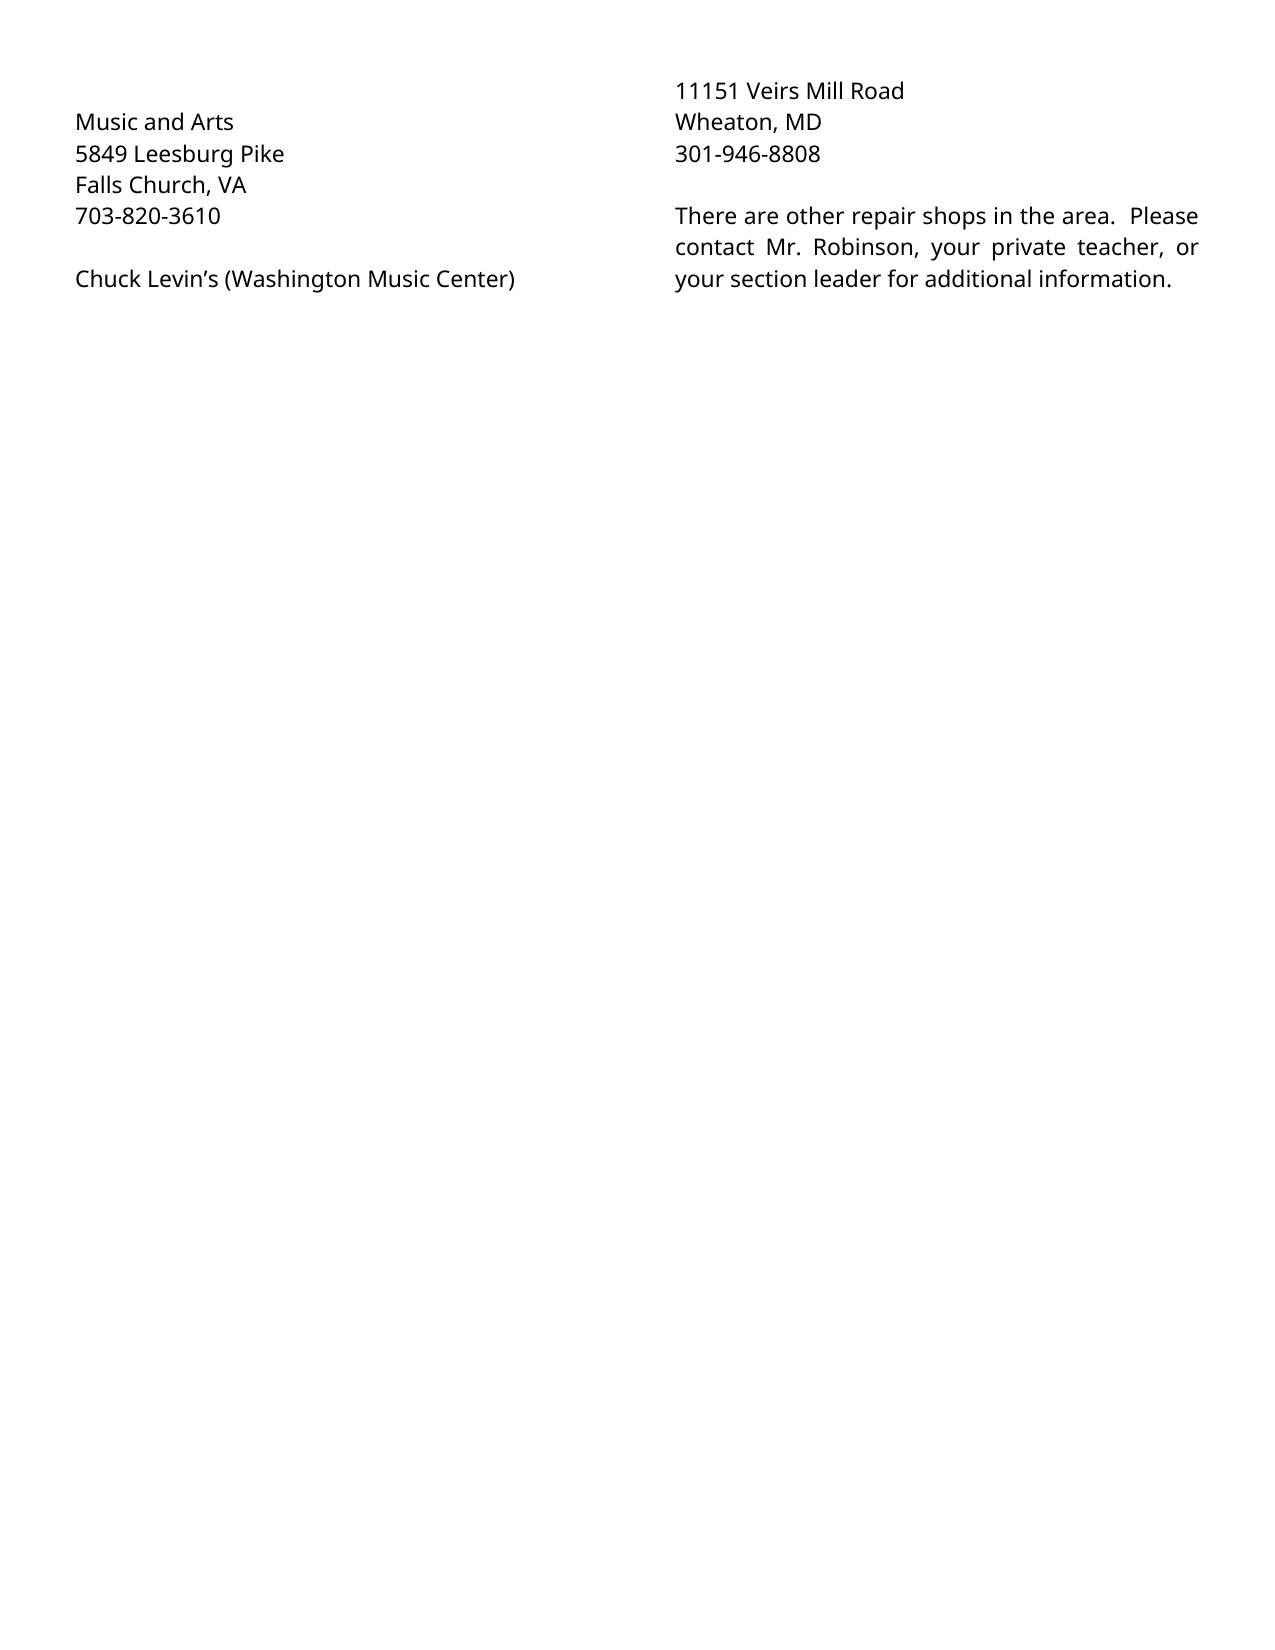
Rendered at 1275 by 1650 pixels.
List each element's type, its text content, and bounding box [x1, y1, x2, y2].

text 301-946-8808 [675, 137, 1200, 169]
text Falls Church, VA [75, 169, 600, 200]
text 5849 Leesburg Pike [75, 137, 600, 169]
text Music and Arts [75, 106, 600, 137]
text 11151 Veirs Mill Road [675, 75, 1200, 106]
text 703-820-3610 [75, 200, 600, 231]
text There are other repair shops in the area. Please contact Mr. Robinson, your private teacher, or your section leader for additional information. [675, 200, 1200, 294]
text Chuck Levin’s (Washington Music Center) [75, 262, 600, 294]
text Wheaton, MD [675, 106, 1200, 137]
